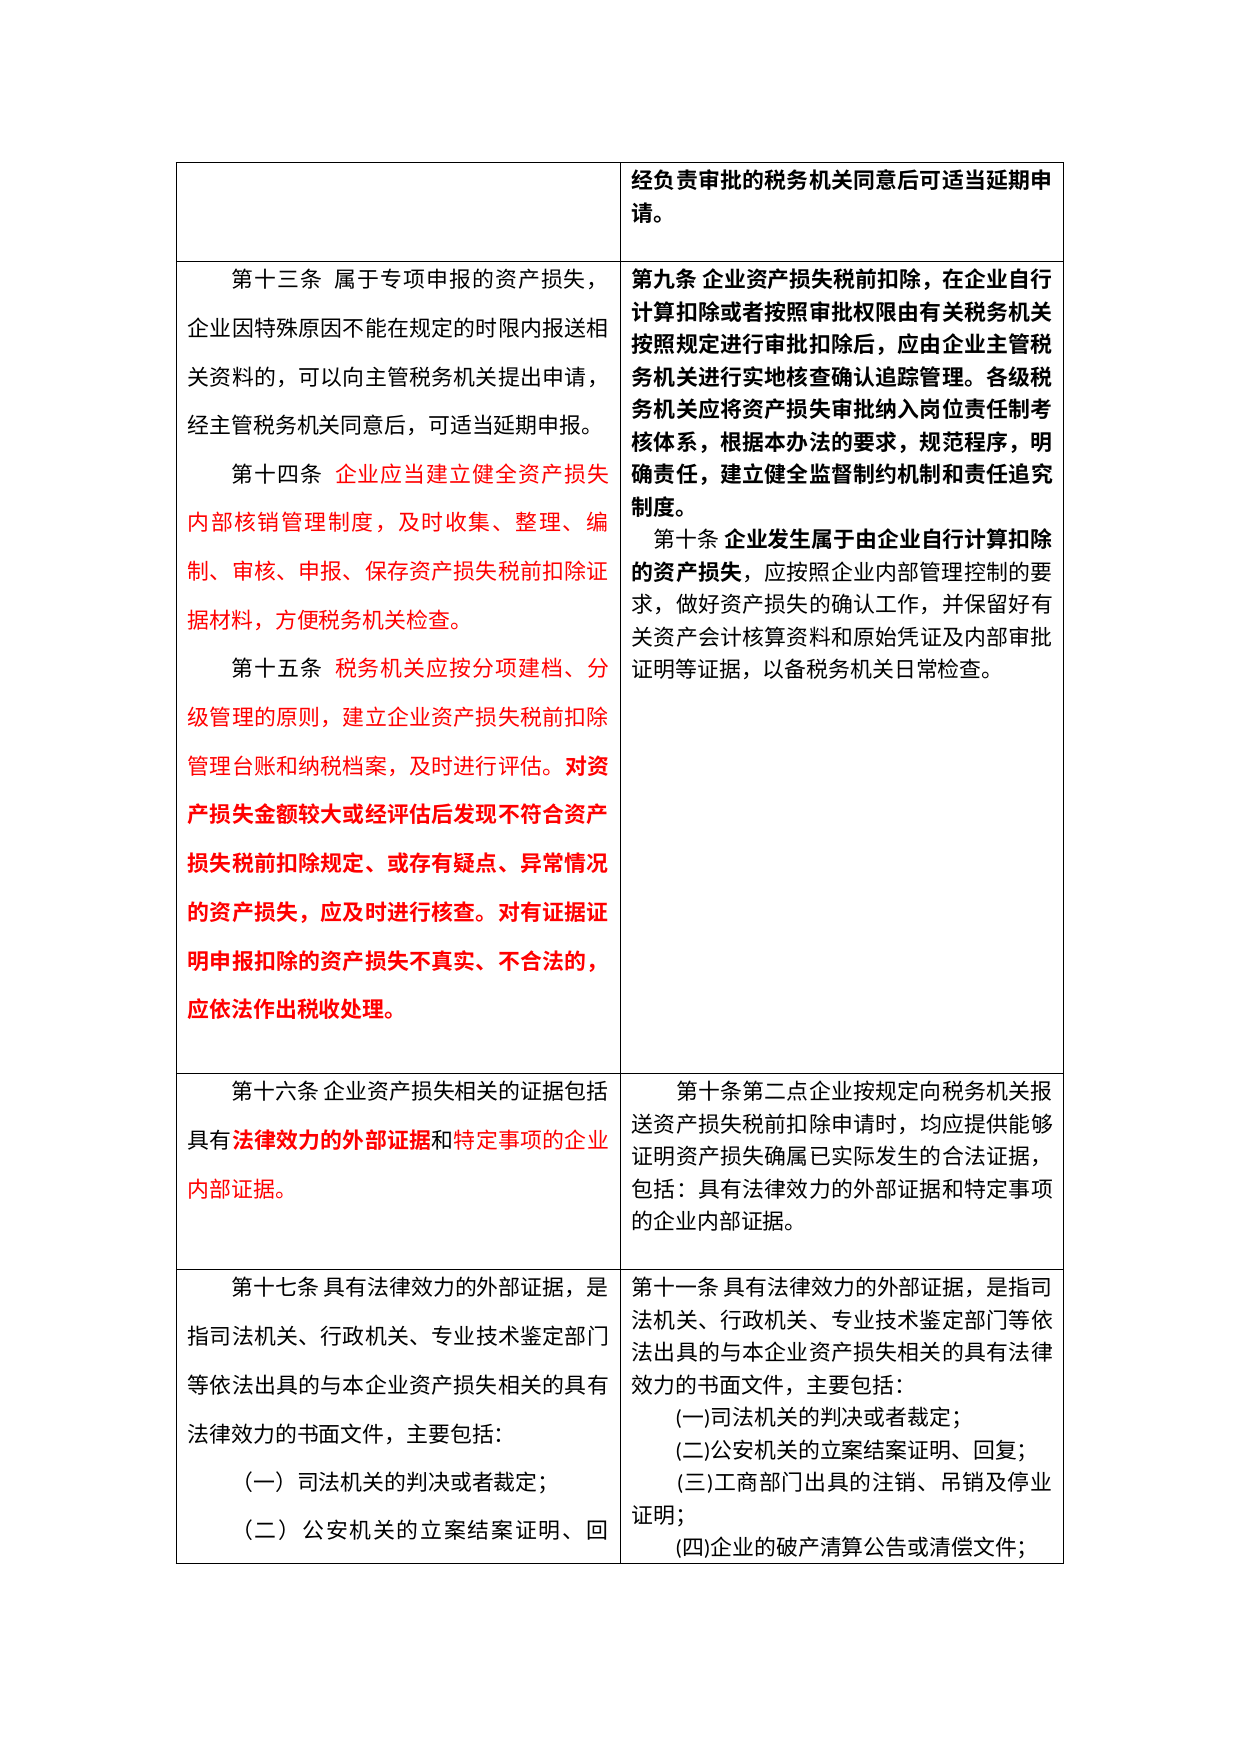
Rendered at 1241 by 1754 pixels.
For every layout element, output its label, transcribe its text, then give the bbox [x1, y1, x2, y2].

table_cell 第九条 企业资产损失税前扣除，在企业自行计算扣除或者按照审批权限由有关税务机关按照规定进行审批扣除后，应由企业主管税务机关进行实地核查确认追踪管理。各级税务机关应将资产损失审批纳入岗位责任制考核体系，根据本办法的要求，规范程序，明确责任，建立健全监督制约机制和责任追究制度。 第十条 企业发生属于由企业自行计算扣除的资产损失，应按照企业内部管理控制的要求，做好资产损失的确认工作，并保留好有关资产会计核算资料和原始凭证及内部审批证明等证据，以备税务机关日常检查。 [621, 262, 1063, 1073]
table_cell 第十六条 企业资产损失相关的证据包括具有法律效力的外部证据和特定事项的企业内部证据。 [177, 1074, 620, 1269]
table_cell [177, 1270, 620, 1562]
table_cell 第十三条 属于专项申报的资产损失，企业因特殊原因不能在规定的时限内报送相关资料的，可以向主管税务机关提出申请，经主管税务机关同意后，可适当延期申报。 第十四条 企业应当建立健全资产损失内部核销管理制度，及时收集、整理、编制、审核、申报、保存资产损失税前扣除证据材料，方便税务机关检查。 第十五条 税务机关应按分项建档、分级管理的原则，建立企业资产损失税前扣除管理台账和纳税档案，及时进行评估。对资产损失金额较大或经评估后发现不符合资产损失税前扣除规定、或存有疑点、异常情况的资产损失，应及时进行核查。对有证据证明申报扣除的资产损失不真实、不合法的，应依法作出税收处理。 [177, 262, 620, 1073]
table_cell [621, 1270, 1063, 1562]
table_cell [177, 163, 620, 261]
table_cell 第十条第二点企业按规定向税务机关报送资产损失税前扣除申请时，均应提供能够证明资产损失确属已实际发生的合法证据，包括：具有法律效力的外部证据和特定事项的企业内部证据。 [621, 1074, 1063, 1269]
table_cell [621, 163, 1063, 261]
